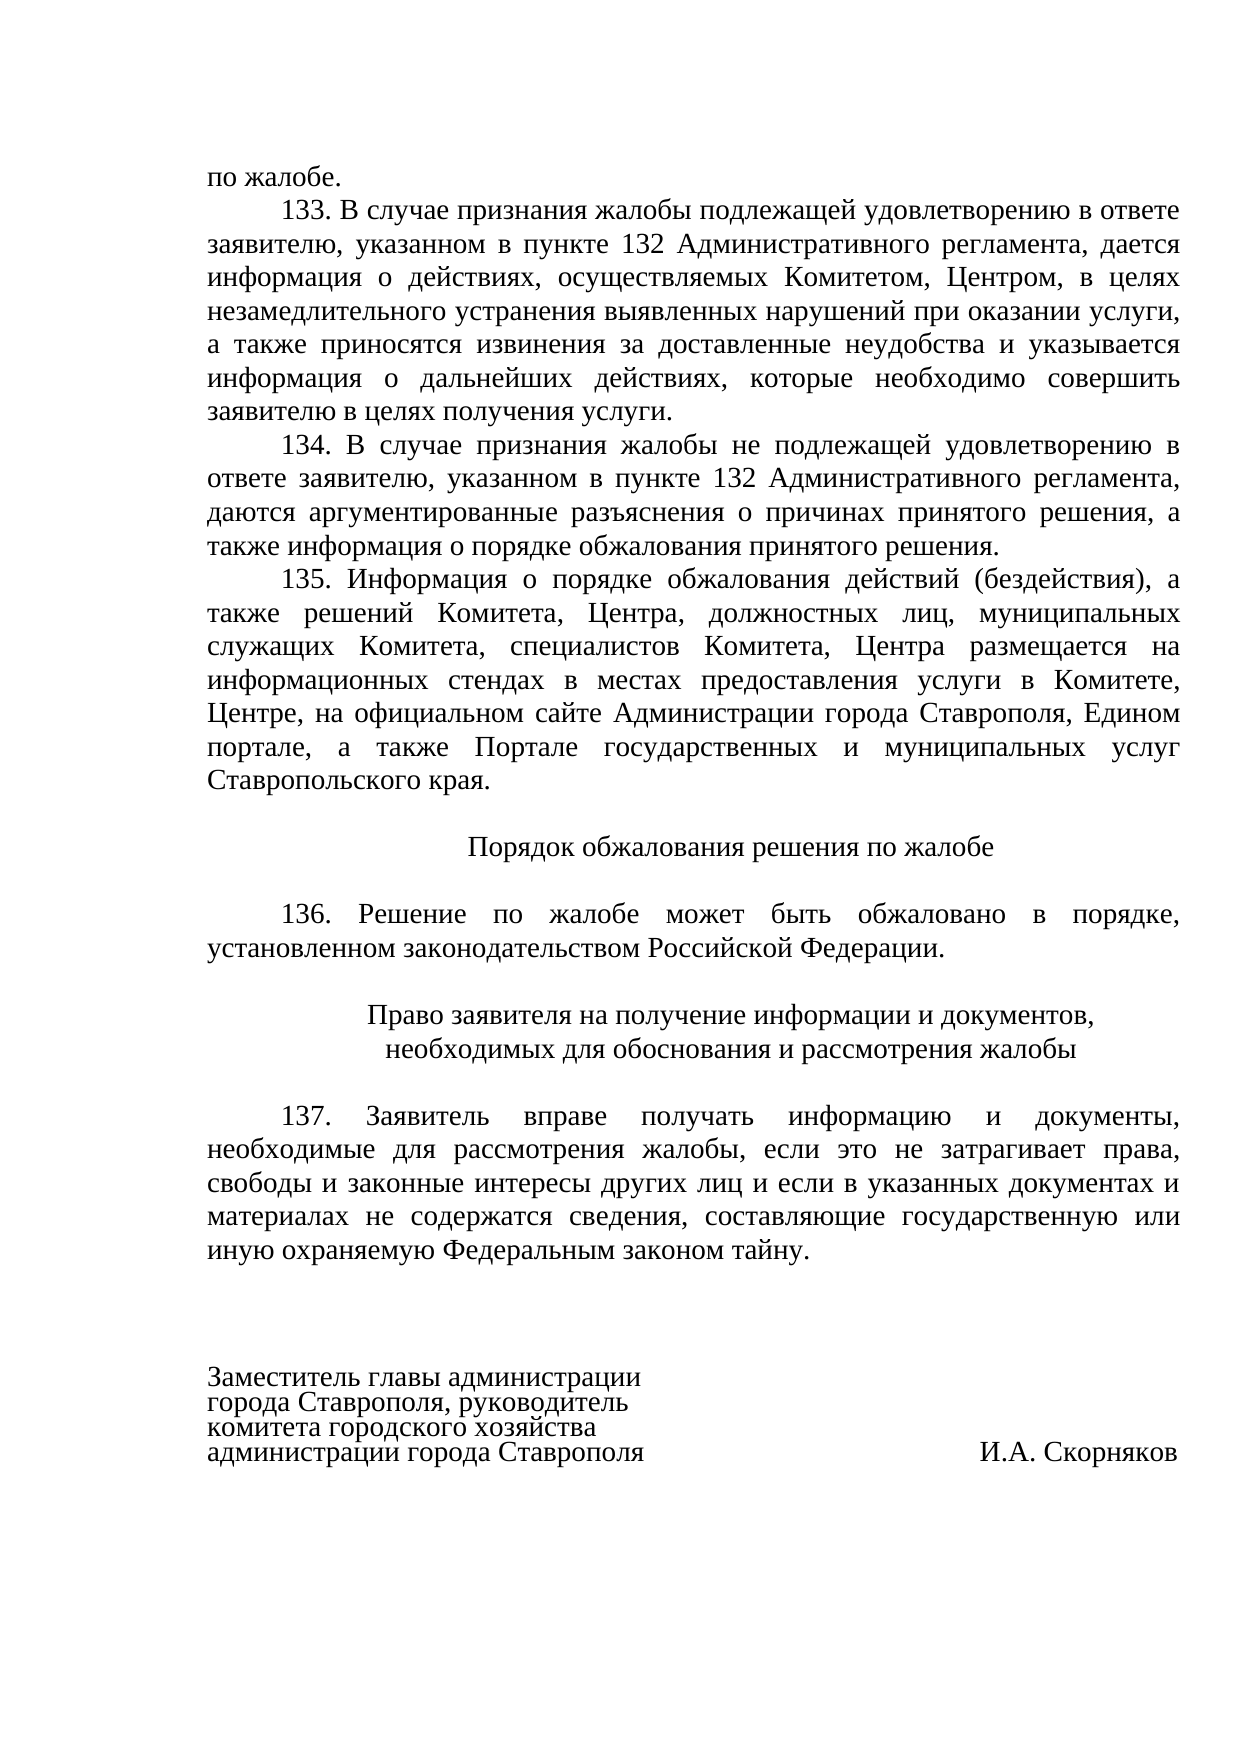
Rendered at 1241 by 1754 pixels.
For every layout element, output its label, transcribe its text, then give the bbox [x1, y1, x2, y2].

text необходимых для обоснования и рассмотрения жалобы [207, 1031, 1181, 1064]
text 135. Информация о порядке обжалования действий (бездействия), а также решений Комитета, Центра, должностных лиц, муниципальных служащих Комитета, специалистов Комитета, Центра размещается на информационных стендах в местах предоставления услуги в Комитете, Центре, на официальном сайте Администрации города Ставрополя, Едином портале, а также Портале государственных и муниципальных услуг Ставропольского края. [207, 561, 1181, 796]
text 137. Заявитель вправе получать информацию и документы, необходимые для рассмотрения жалобы, если это не затрагивает права, свободы и законные интересы других лиц и если в указанных документах и материалах не содержатся сведения, составляющие государственную или иную охраняемую Федеральным законом тайну. [207, 1098, 1181, 1266]
text 136. Решение по жалобе может быть обжаловано в порядке, установленном законодательством Российской Федерации. [207, 897, 1181, 964]
text Заместитель главы администрации [207, 1366, 1181, 1391]
text администрации города Ставрополя И.А. Скорняков [207, 1441, 1181, 1466]
text комитета городского хозяйства [207, 1416, 1181, 1441]
text города Ставрополя, руководитель [207, 1391, 1181, 1416]
text Право заявителя на получение информации и документов, [207, 997, 1181, 1031]
text 133. В случае признания жалобы подлежащей удовлетворению в ответе заявителю, указанном в пункте 132 Административного регламента, дается информация о действиях, осуществляемых Комитетом, Центром, в целях незамедлительного устранения выявленных нарушений при оказании услуги, а также приносятся извинения за доставленные неудобства и указывается информация о дальнейших действиях, которые необходимо совершить заявителю в целях получения услуги. [207, 192, 1181, 427]
text 134. В случае признания жалобы не подлежащей удовлетворению в ответе заявителю, указанном в пункте 132 Административного регламента, даются аргументированные разъяснения о причинах принятого решения, а также информация о порядке обжалования принятого решения. [207, 427, 1181, 561]
text Порядок обжалования решения по жалобе [207, 829, 1181, 863]
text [207, 159, 1181, 192]
